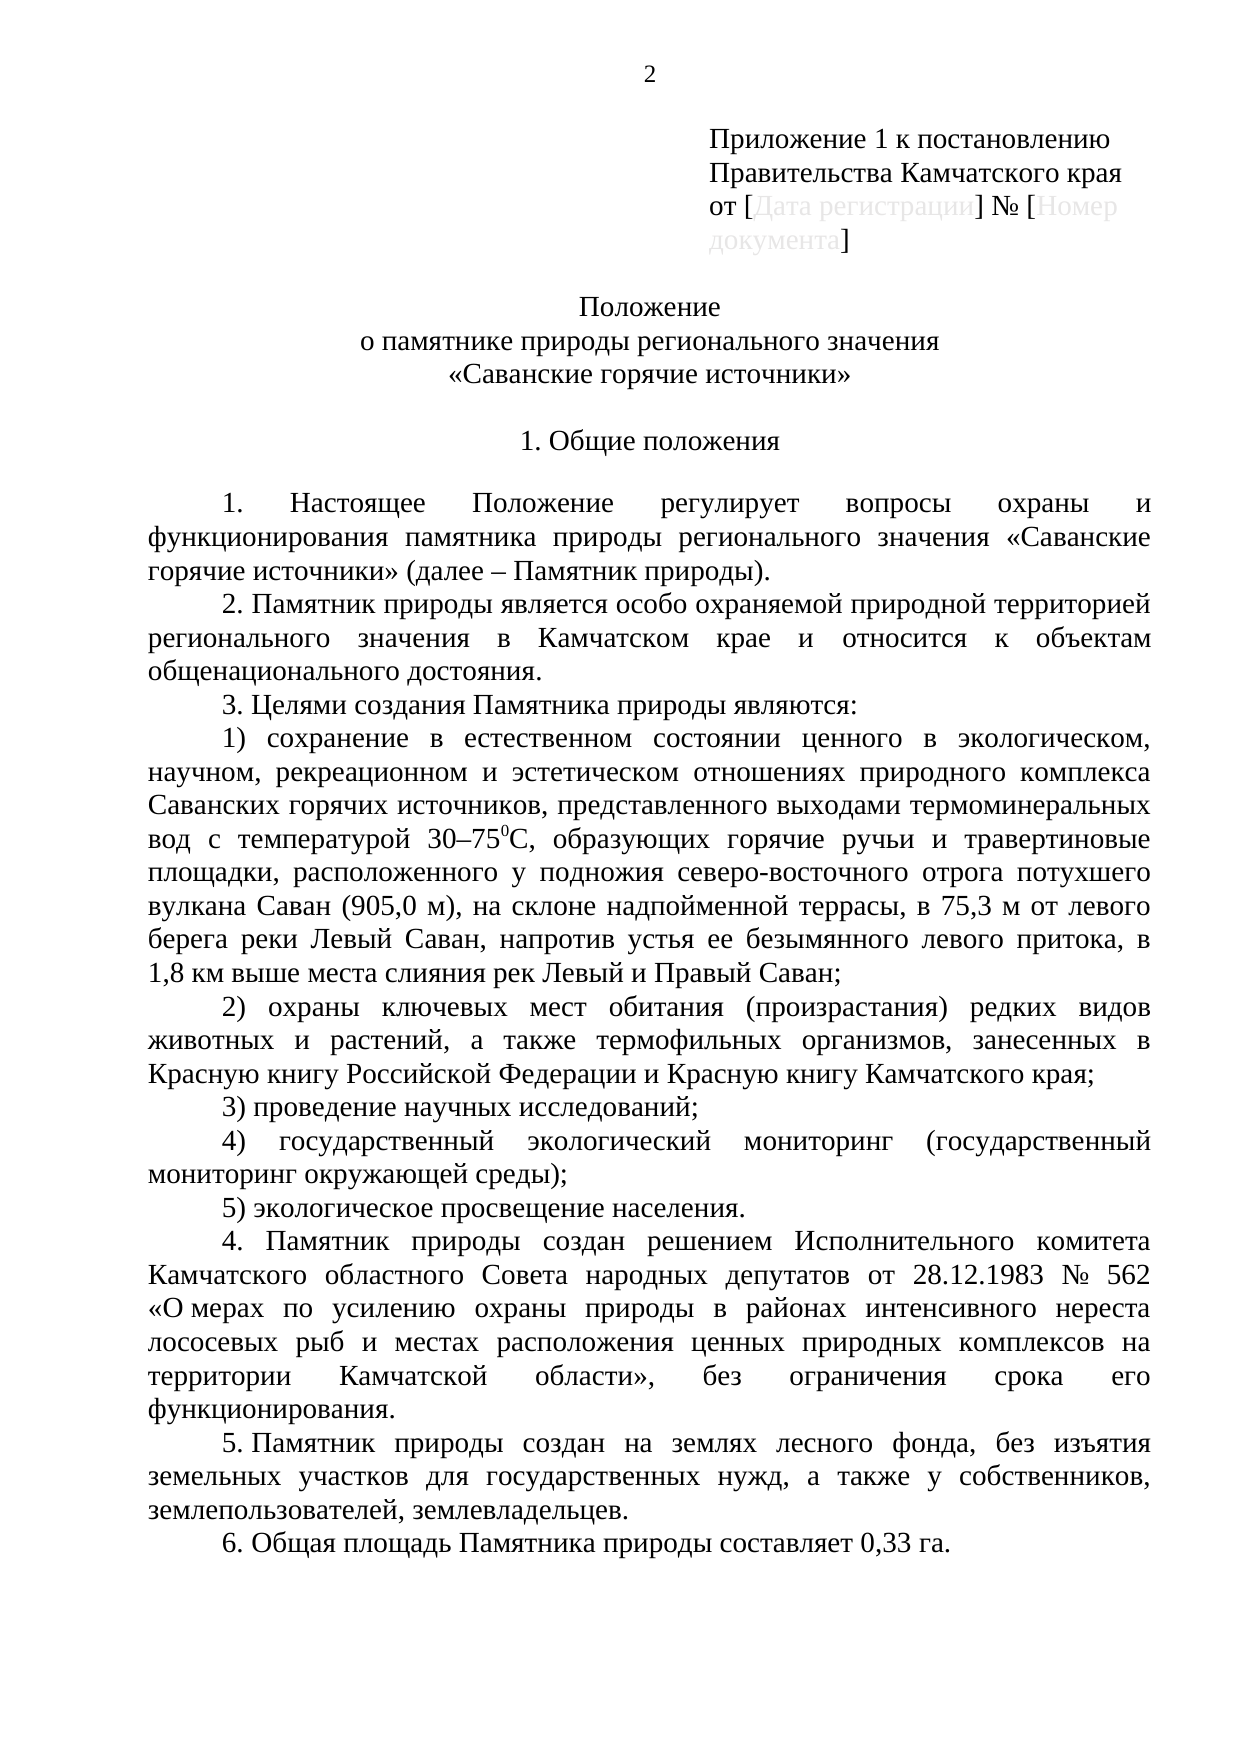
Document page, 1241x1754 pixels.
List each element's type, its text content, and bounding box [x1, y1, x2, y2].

text 1. Настоящее Положение регулирует вопросы охраны и функционирования памятника природы регионального значения «Саванские горячие источники» (далее – Памятник природы). [148, 486, 1152, 586]
text 4) государственный экологический мониторинг (государственный мониторинг окружающей среды); [148, 1123, 1152, 1190]
list Общая площадь Памятника природы составляет 0,33 га. [148, 1525, 1152, 1559]
text от [Дата регистрации] № [Номер документа] [709, 188, 1152, 256]
text 1. Общие положения [148, 423, 1152, 457]
text 2) охраны ключевых мест обитания (произрастания) редких видов животных и растений, а также термофильных организмов, занесенных в Красную книгу Российской Федерации и Красную книгу Камчатского края; [148, 989, 1152, 1089]
list Памятник природы создан на землях лесного фонда, без изъятия земельных участков для государственных нужд, а также у собственников, землепользователей, землевладельцев. [148, 1425, 1152, 1525]
text 1) сохранение в естественном состоянии ценного в экологическом, научном, рекреационном и эстетическом отношениях природного комплекса Саванских горячих источников, представленного выходами термоминеральных вод с температурой 30–750С, образующих горячие ручьи и травертиновые площадки, расположенного у подножия северо-восточного отрога потухшего вулкана Саван (905,0 м), на склоне надпойменной террасы, в 75,3 м от левого берега реки Левый Саван, напротив устья ее безымянного левого притока, в 1,8 км выше места слияния рек Левый и Правый Саван; [148, 720, 1152, 989]
text «Саванские горячие источники» [148, 356, 1152, 390]
text Приложение 1 к постановлению Правительства Камчатского края [709, 121, 1152, 188]
text о памятнике природы регионального значения [148, 323, 1152, 356]
text Положение [148, 289, 1152, 323]
text 3. Целями создания Памятника природы являются: [148, 687, 1152, 720]
text 4. Памятник природы создан решением Исполнительного комитета Камчатского областного Совета народных депутатов от 28.12.1983 № 562 «О мерах по усилению охраны природы в районах интенсивного нереста лососевых рыб и местах расположения ценных природных комплексов на территории Камчатской области», без ограничения срока его функционирования. [148, 1223, 1152, 1425]
text 2. Памятник природы является особо охраняемой природной территорией регионального значения в Камчатском крае и относится к объектам общенационального достояния. [148, 586, 1152, 687]
text 5) экологическое просвещение населения. [148, 1190, 1152, 1223]
text 3) проведение научных исследований; [148, 1089, 1152, 1123]
